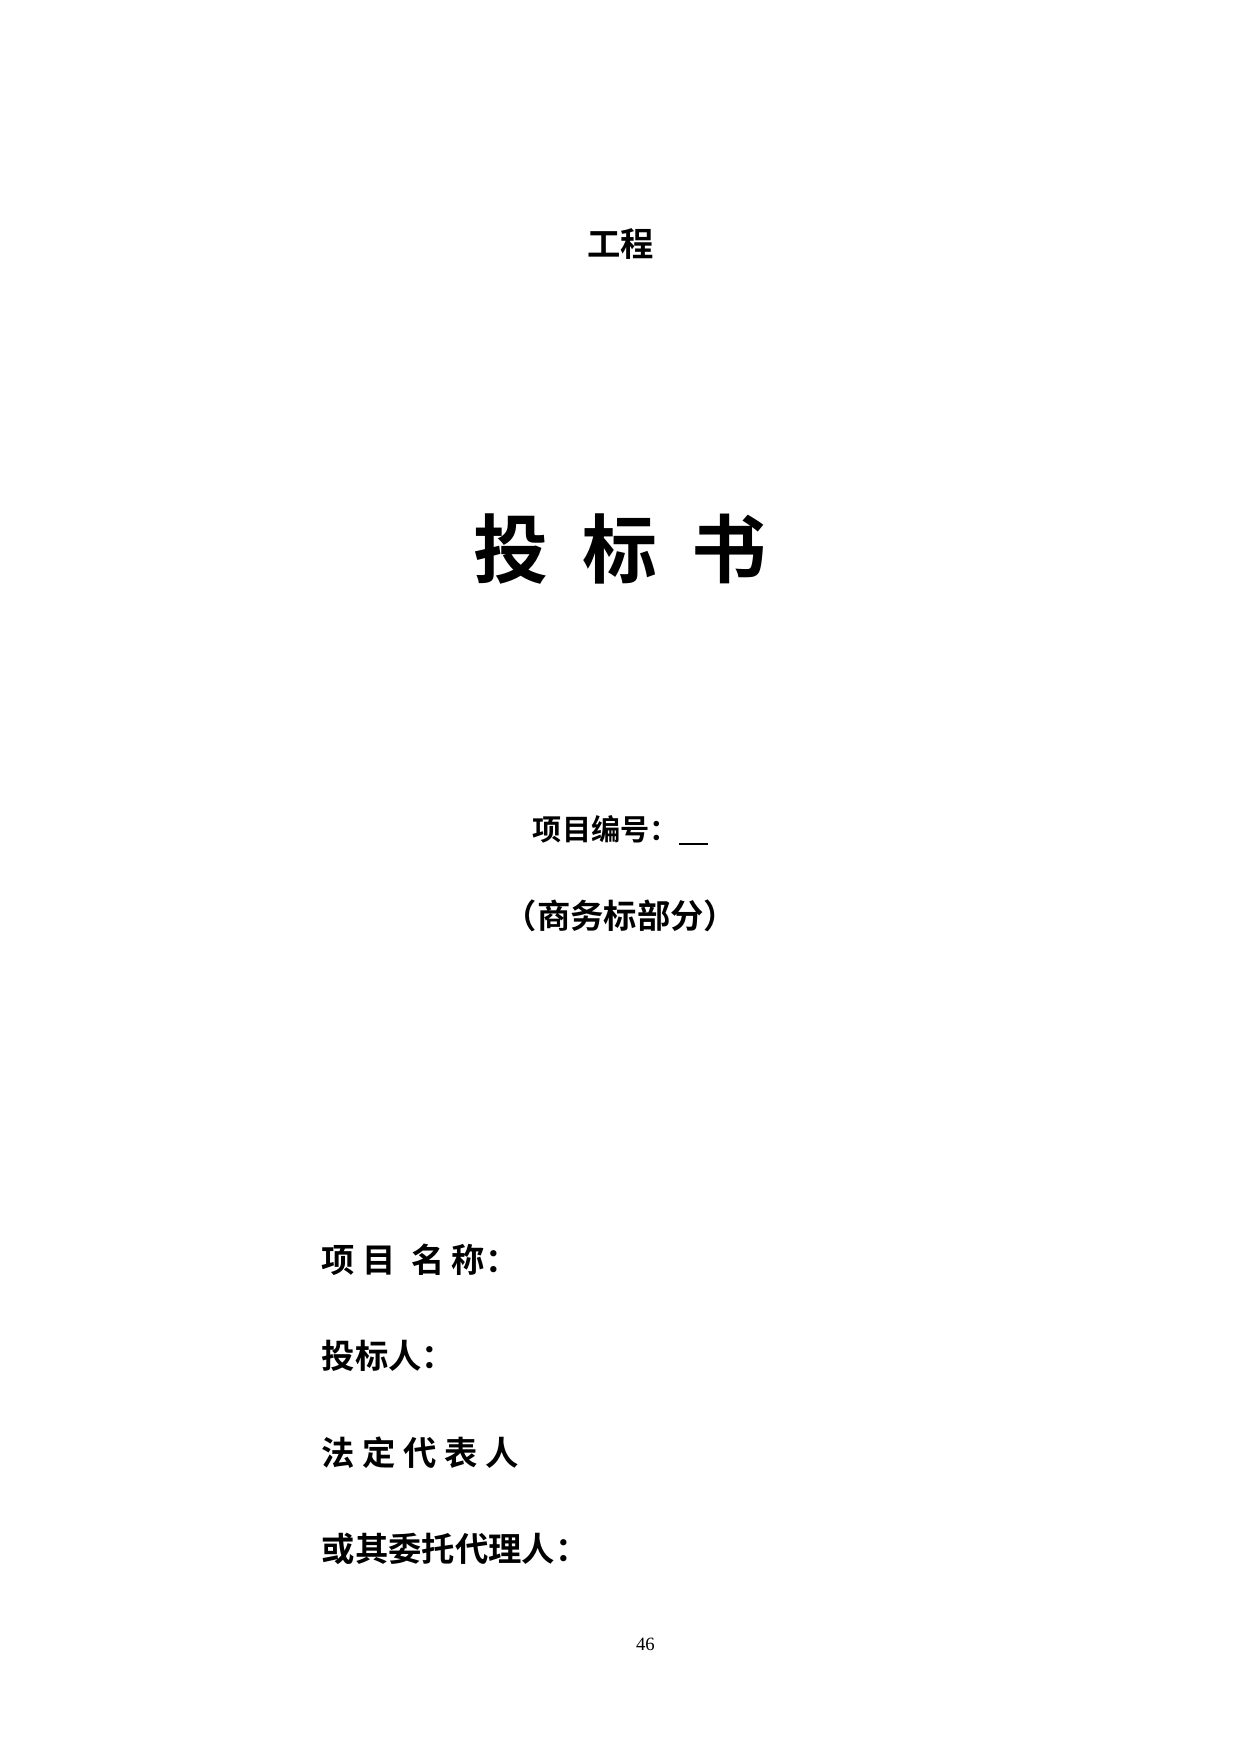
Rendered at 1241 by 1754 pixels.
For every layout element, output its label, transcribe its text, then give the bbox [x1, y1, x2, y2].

text 法 定 代 表 人 [187, 1427, 1053, 1475]
text 项目编号： [187, 795, 1053, 860]
text 工程 [187, 209, 1053, 274]
text 或其委托代理人： [187, 1523, 1053, 1571]
text 投 标 书 [187, 479, 1053, 609]
text 项 目 名 称： [187, 1234, 1053, 1282]
text 投标人： [187, 1330, 1053, 1378]
text （商务标部分） [187, 881, 1053, 946]
